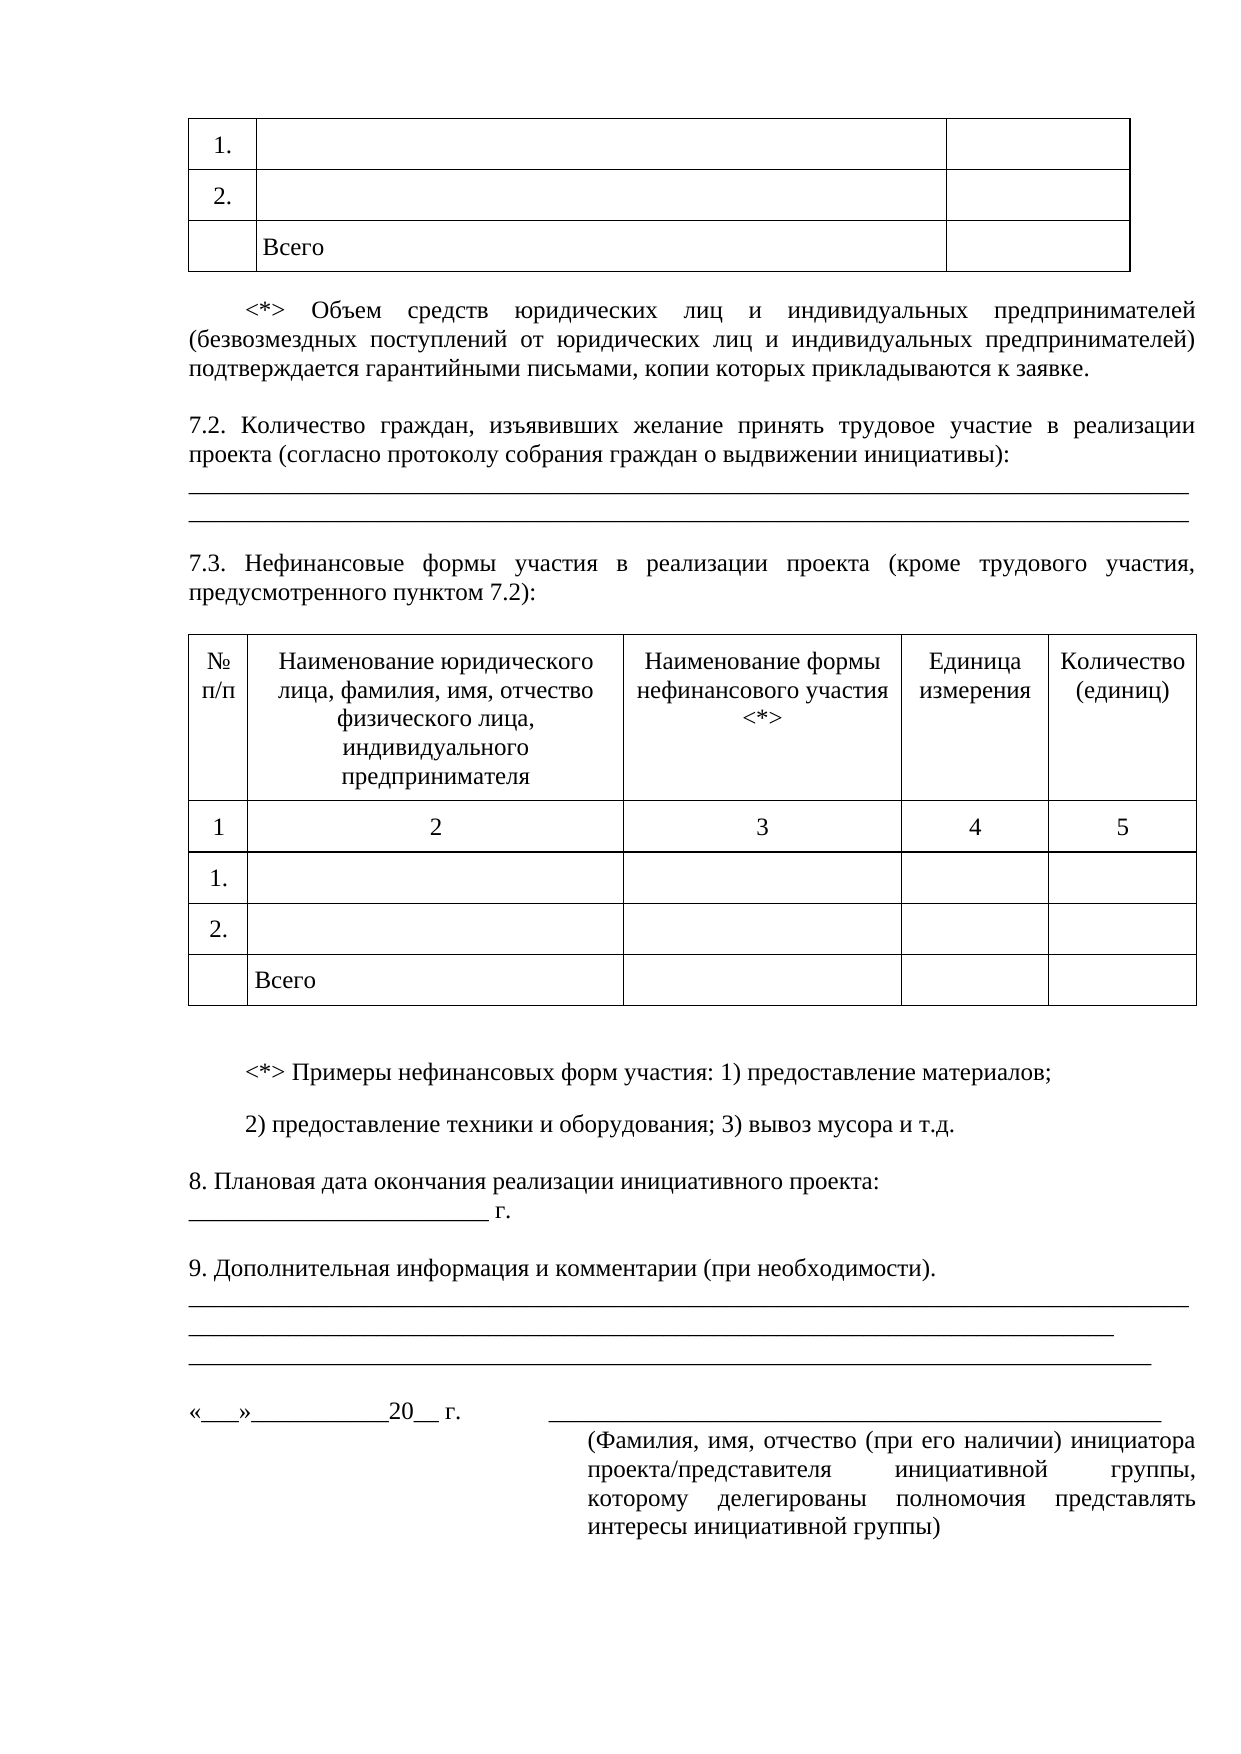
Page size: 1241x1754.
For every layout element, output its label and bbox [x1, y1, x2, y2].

table_header [177, 118, 1207, 1652]
